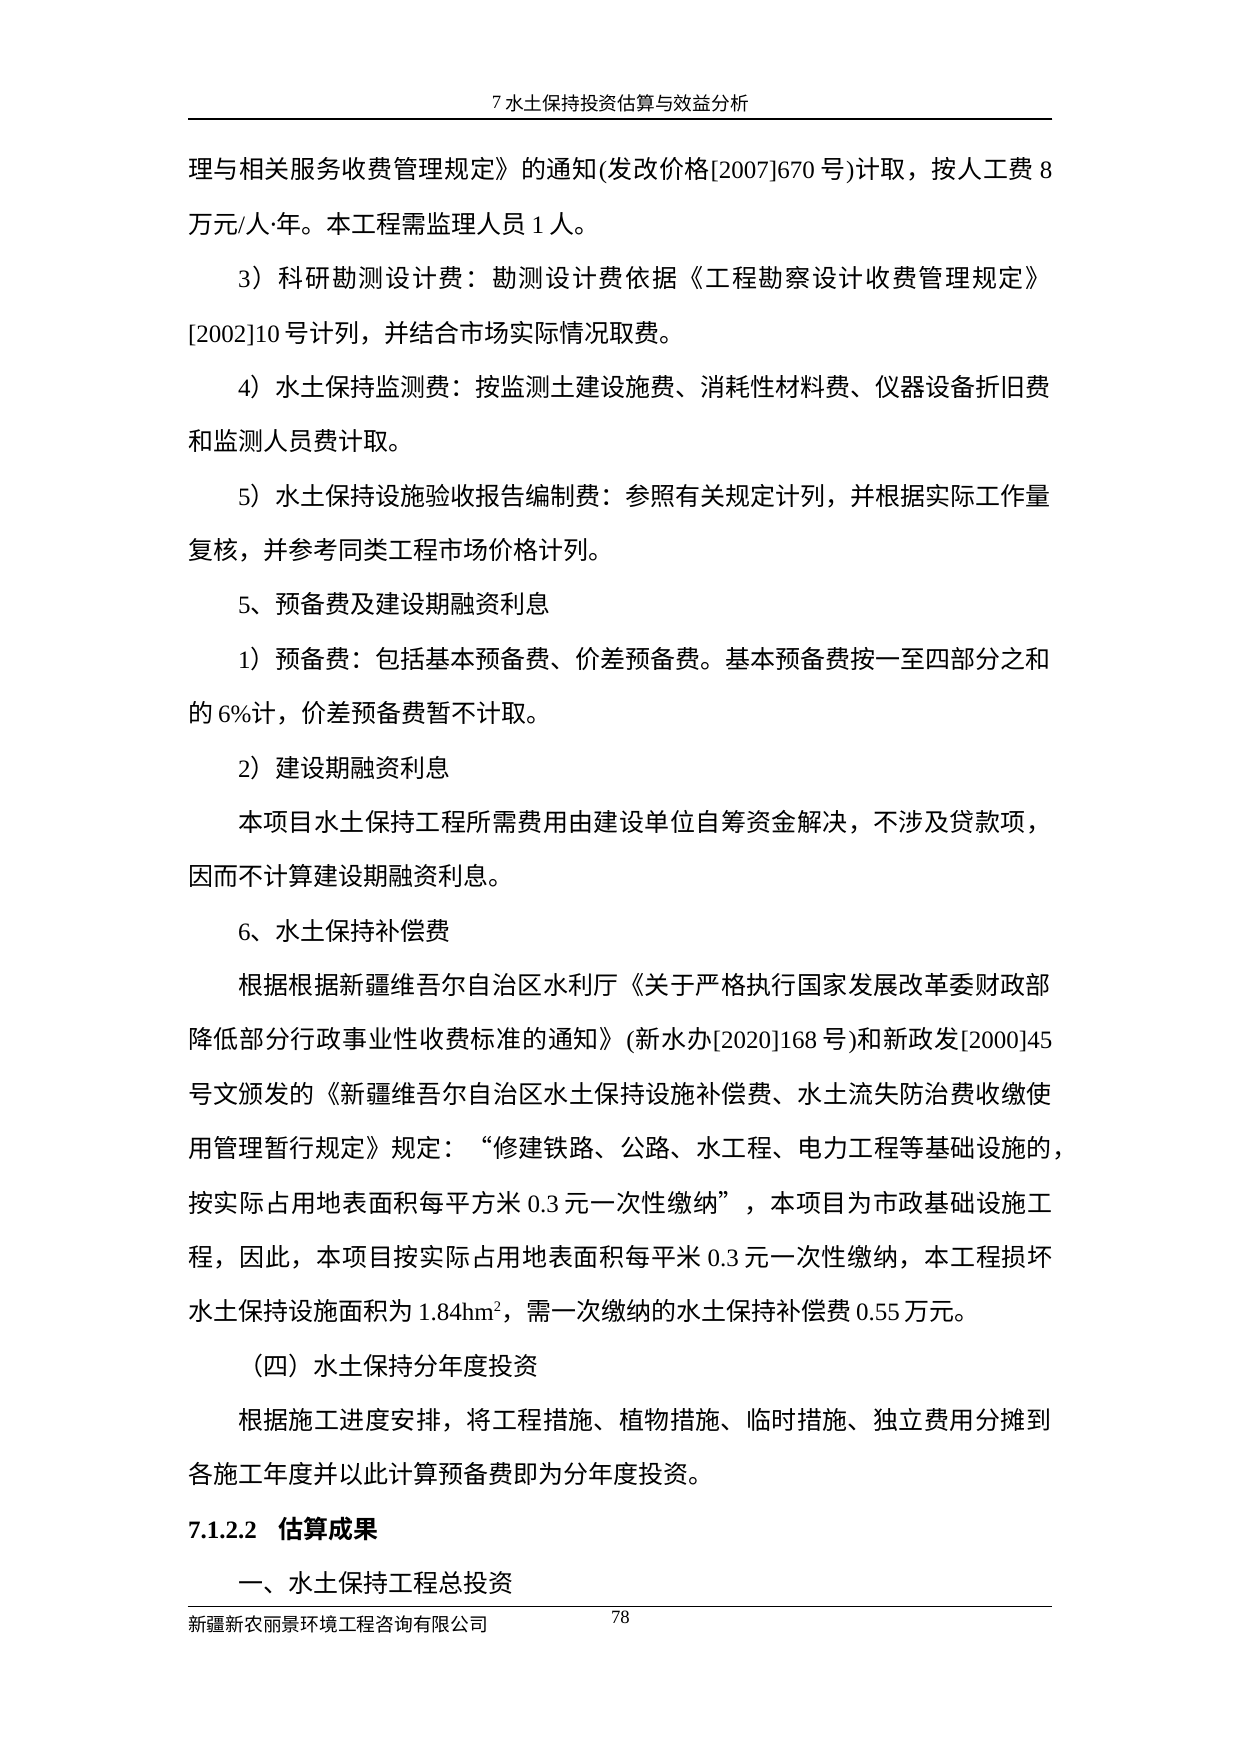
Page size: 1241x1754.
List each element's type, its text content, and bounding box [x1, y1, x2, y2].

text 根据根据新疆维吾尔自治区水利厅《关于严格执行国家发展改革委财政部降低部分行政事业性收费标准的通知》(新水办[2020]168号)和新政发[2000]45号文颁发的《新疆维吾尔自治区水土保持设施补偿费、水土流失防治费收缴使用管理暂行规定》规定：“修建铁路、公路、水工程、电力工程等基础设施的，按实际占用地表面积每平方米0.3元一次性缴纳”，本项目为市政基础设施工程，因此，本项目按实际占用地表面积每平米0.3元一次性缴纳，本工程损坏水土保持设施面积为1.84hm2，需一次缴纳的水土保持补偿费0.55万元。 [188, 966, 1052, 1328]
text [188, 150, 1052, 241]
text 5）水土保持设施验收报告编制费：参照有关规定计列，并根据实际工作量复核，并参考同类工程市场价格计列。 [188, 476, 1052, 567]
text 3）科研勘测设计费：勘测设计费依据《工程勘察设计收费管理规定》[2002]10号计列，并结合市场实际情况取费。 [188, 259, 1052, 349]
text 6、水土保持补偿费 [188, 911, 1052, 947]
text 根据施工进度安排，将工程措施、植物措施、临时措施、独立费用分摊到各施工年度并以此计算预备费即为分年度投资。 [188, 1401, 1052, 1491]
text （四）水土保持分年度投资 [188, 1346, 1052, 1382]
text 4）水土保持监测费：按监测土建设施费、消耗性材料费、仪器设备折旧费和监测人员费计取。 [188, 367, 1052, 458]
text 2）建设期融资利息 [188, 748, 1052, 784]
subtitle 估算成果 [188, 1509, 1052, 1546]
text 本项目水土保持工程所需费用由建设单位自筹资金解决，不涉及贷款项，因而不计算建设期融资利息。 [188, 802, 1052, 893]
text 1）预备费：包括基本预备费、价差预备费。基本预备费按一至四部分之和的6%计，价差预备费暂不计取。 [188, 639, 1052, 730]
text 5、预备费及建设期融资利息 [188, 585, 1052, 621]
text 一、水土保持工程总投资 [188, 1564, 1052, 1600]
